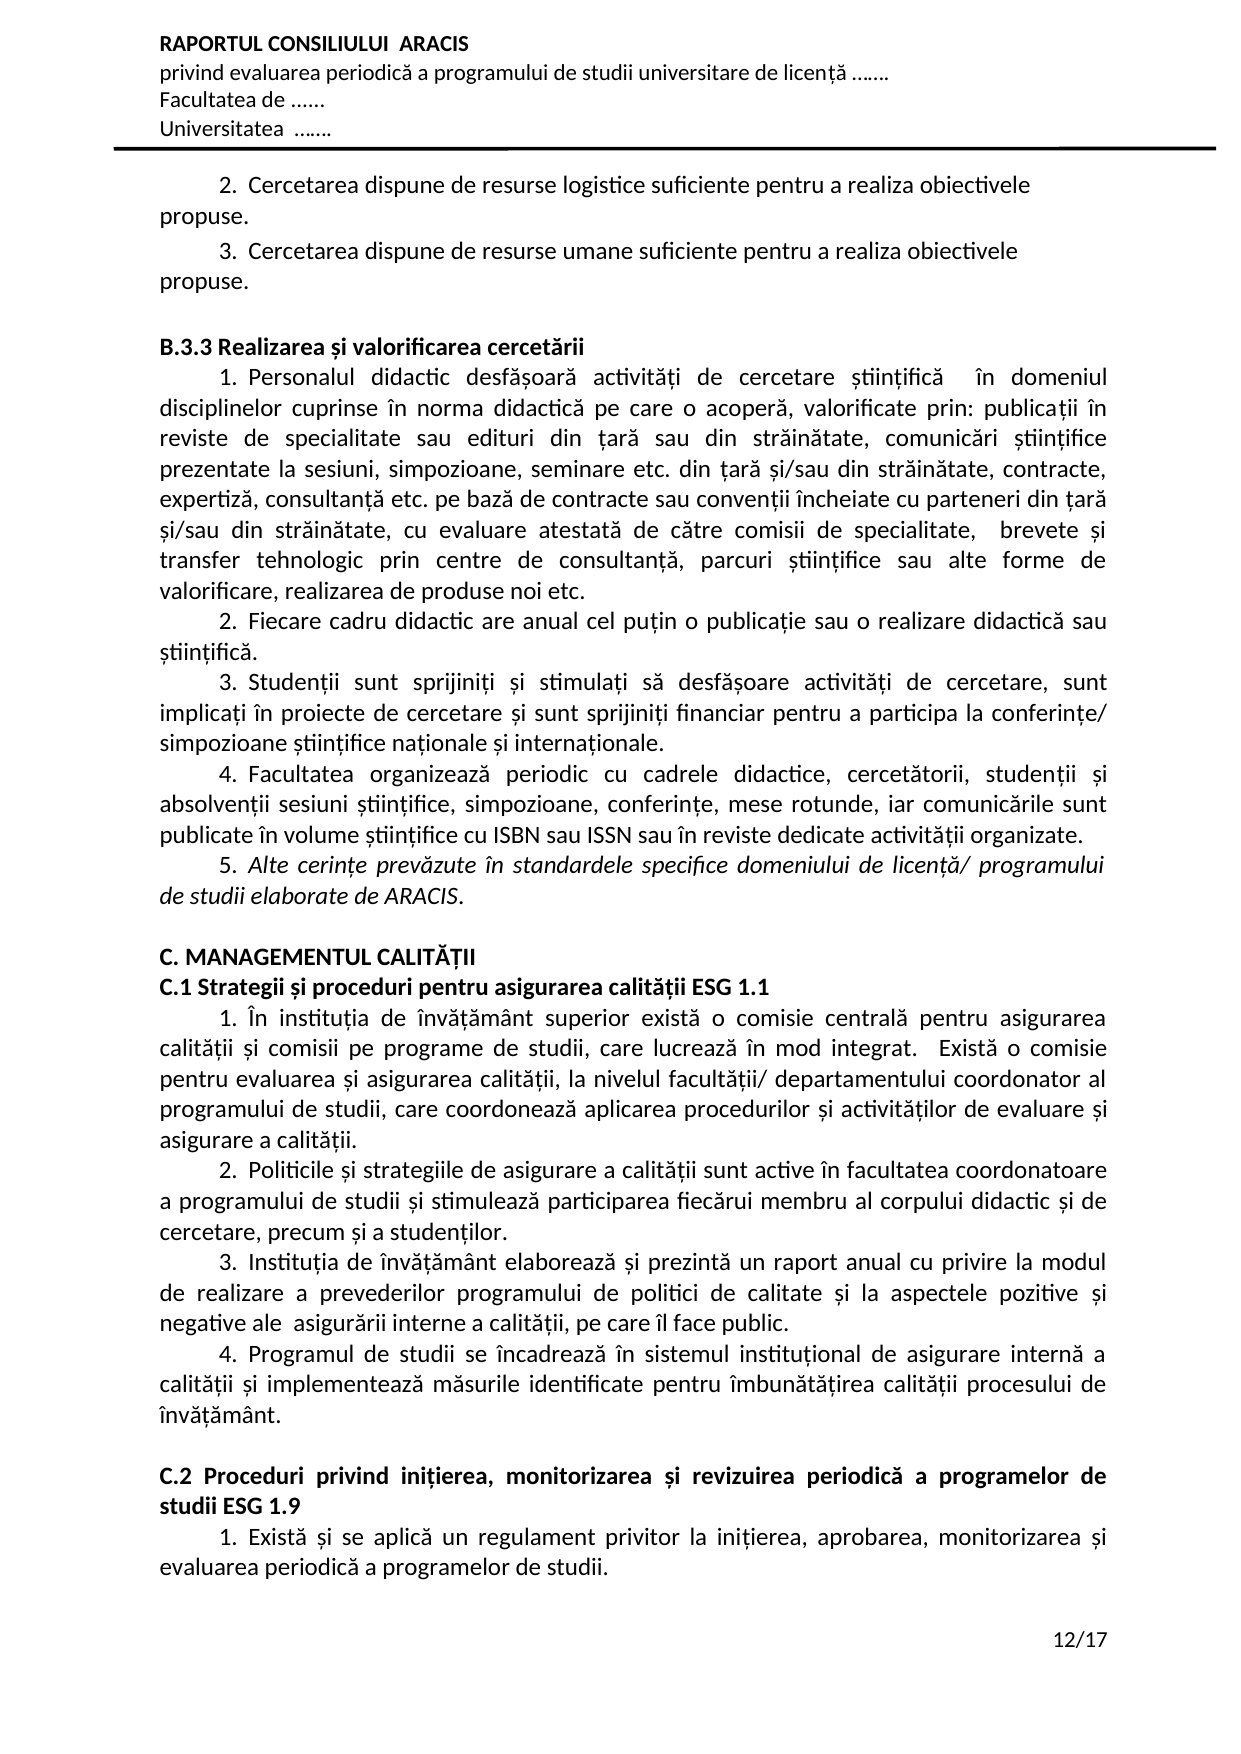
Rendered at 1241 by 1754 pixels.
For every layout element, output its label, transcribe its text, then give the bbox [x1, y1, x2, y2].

list Studenţii sunt sprijiniţi şi stimulaţi să desfăşoare activităţi de cercetare, sunt implicaţi în proiecte de cercetare şi sunt sprijiniţi financiar pentru a participa la conferinţe/ simpozioane ştiinţifice naţionale şi internaţionale. [159, 666, 1107, 758]
list Instituţia de învăţământ elaborează și prezintă un raport anual cu privire la modul de realizare a prevederilor programului de politici de calitate și la aspectele pozitive şi negative ale asigurării interne a calităţii, pe care îl face public. [159, 1246, 1107, 1338]
list Alte cerințe prevăzute în standardele specifice domeniului de licență/ programului de studii elaborate de ARACIS. [159, 849, 1107, 911]
list Fiecare cadru didactic are anual cel puţin o publicaţie sau o realizare didactică sau ştiinţifică. [159, 605, 1107, 666]
text C.2 Proceduri privind iniţierea, monitorizarea şi revizuirea periodică a programelor de studii ESG 1.9 [159, 1460, 1107, 1521]
list Personalul didactic desfăşoară activităţi de cercetare ştiinţifică în domeniul disciplinelor cuprinse în norma didactică pe care o acoperă, valorificate prin: publicaţii în reviste de specialitate sau edituri din ţară sau din străinătate, comunicări ştiinţifice prezentate la sesiuni, simpozioane, seminare etc. din ţară şi/sau din străinătate, contracte, expertiză, consultanţă etc. pe bază de contracte sau convenţii încheiate cu parteneri din ţară şi/sau din străinătate, cu evaluare atestată de către comisii de specialitate, brevete și transfer tehnologic prin centre de consultanță, parcuri științifice sau alte forme de valorificare, realizarea de produse noi etc. [159, 361, 1107, 605]
list Facultatea organizează periodic cu cadrele didactice, cercetătorii, studenţii şi absolvenţii sesiuni ştiinţifice, simpozioane, conferinţe, mese rotunde, iar comunicările sunt publicate în volume ştiinţifice cu ISBN sau ISSN sau în reviste dedicate activităţii organizate. [159, 758, 1107, 849]
text C.1 Strategii și proceduri pentru asigurarea calității ESG 1.1 [159, 972, 1107, 1002]
list În instituţia de învățământ superior există o comisie centrală pentru asigurarea calității şi comisii pe programe de studii, care lucrează în mod integrat. Există o comisie pentru evaluarea şi asigurarea calităţii, la nivelul facultății/ departamentului coordonator al programului de studii, care coordonează aplicarea procedurilor şi activităţilor de evaluare şi asigurare a calităţii. [159, 1002, 1107, 1155]
list Programul de studii se încadrează în sistemul instituțional de asigurare internă a calității și implementează măsurile identificate pentru îmbunătățirea calității procesului de învățământ. [159, 1338, 1107, 1429]
list Cercetarea dispune de resurse logistice suficiente pentru a realiza obiectivele propuse. [159, 170, 1107, 231]
text B.3.3 Realizarea și valorificarea cercetării [159, 331, 1107, 361]
list Politicile şi strategiile de asigurare a calităţii sunt active în facultatea coordonatoare a programului de studii şi stimulează participarea fiecărui membru al corpului didactic şi de cercetare, precum şi a studenţilor. [159, 1155, 1107, 1246]
list Cercetarea dispune de resurse umane suficiente pentru a realiza obiectivele propuse. [159, 235, 1107, 296]
list Există şi se aplică un regulament privitor la iniţierea, aprobarea, monitorizarea şi evaluarea periodică a programelor de studii. [159, 1521, 1107, 1582]
text C. MANAGEMENTUL CALITĂȚII [159, 941, 1107, 972]
